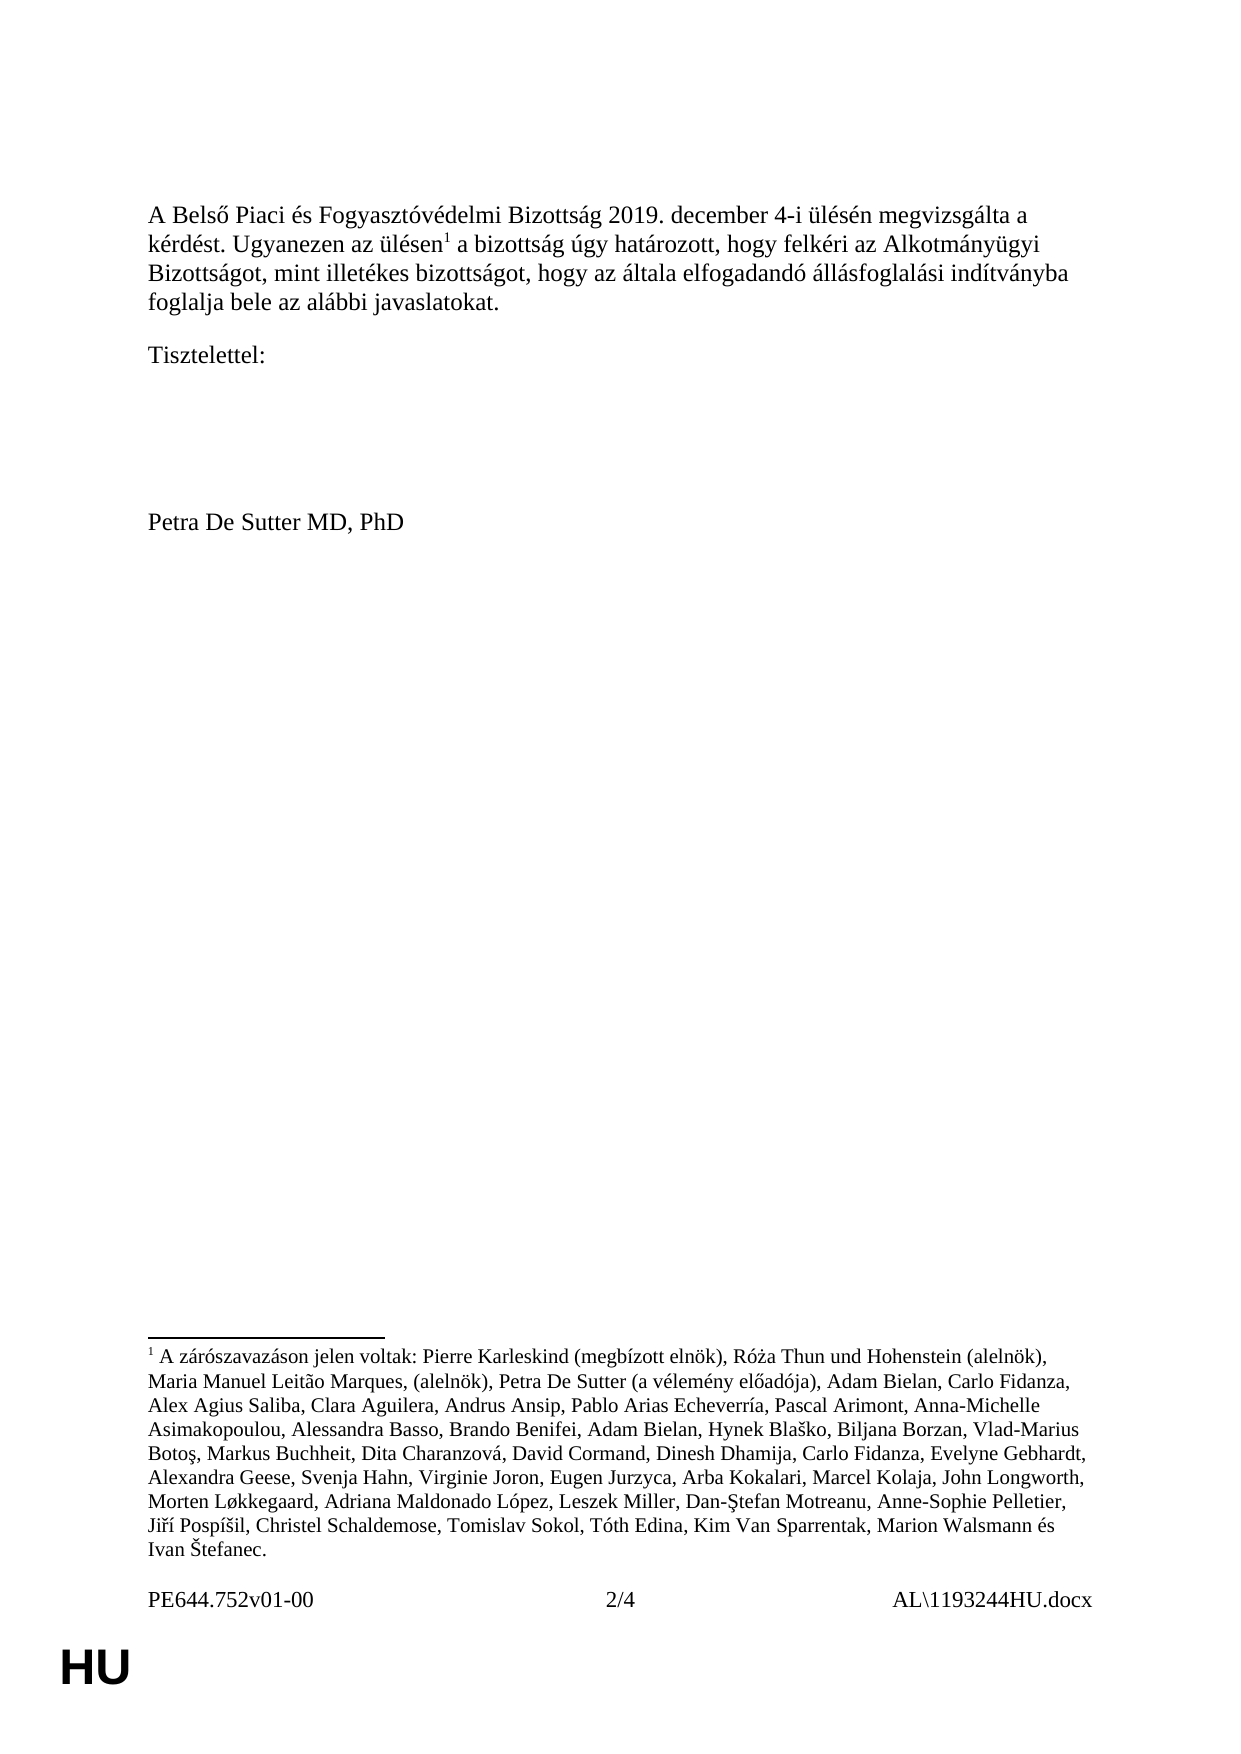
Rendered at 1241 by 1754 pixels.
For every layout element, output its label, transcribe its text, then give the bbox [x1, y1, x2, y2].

text A Belső Piaci és Fogyasztóvédelmi Bizottság 2019. december 4-i ülésén megvizsgálta a kérdést. Ugyanezen az ülésen a bizottság úgy határozott, hogy felkéri az Alkotmányügyi Bizottságot, mint illetékes bizottságot, hogy az általa elfogadandó állásfoglalási indítványba foglalja bele az alábbi javaslatokat. [148, 201, 1092, 316]
text Tisztelettel: [148, 341, 1092, 369]
text Petra De Sutter MD, PhD [148, 507, 1092, 564]
